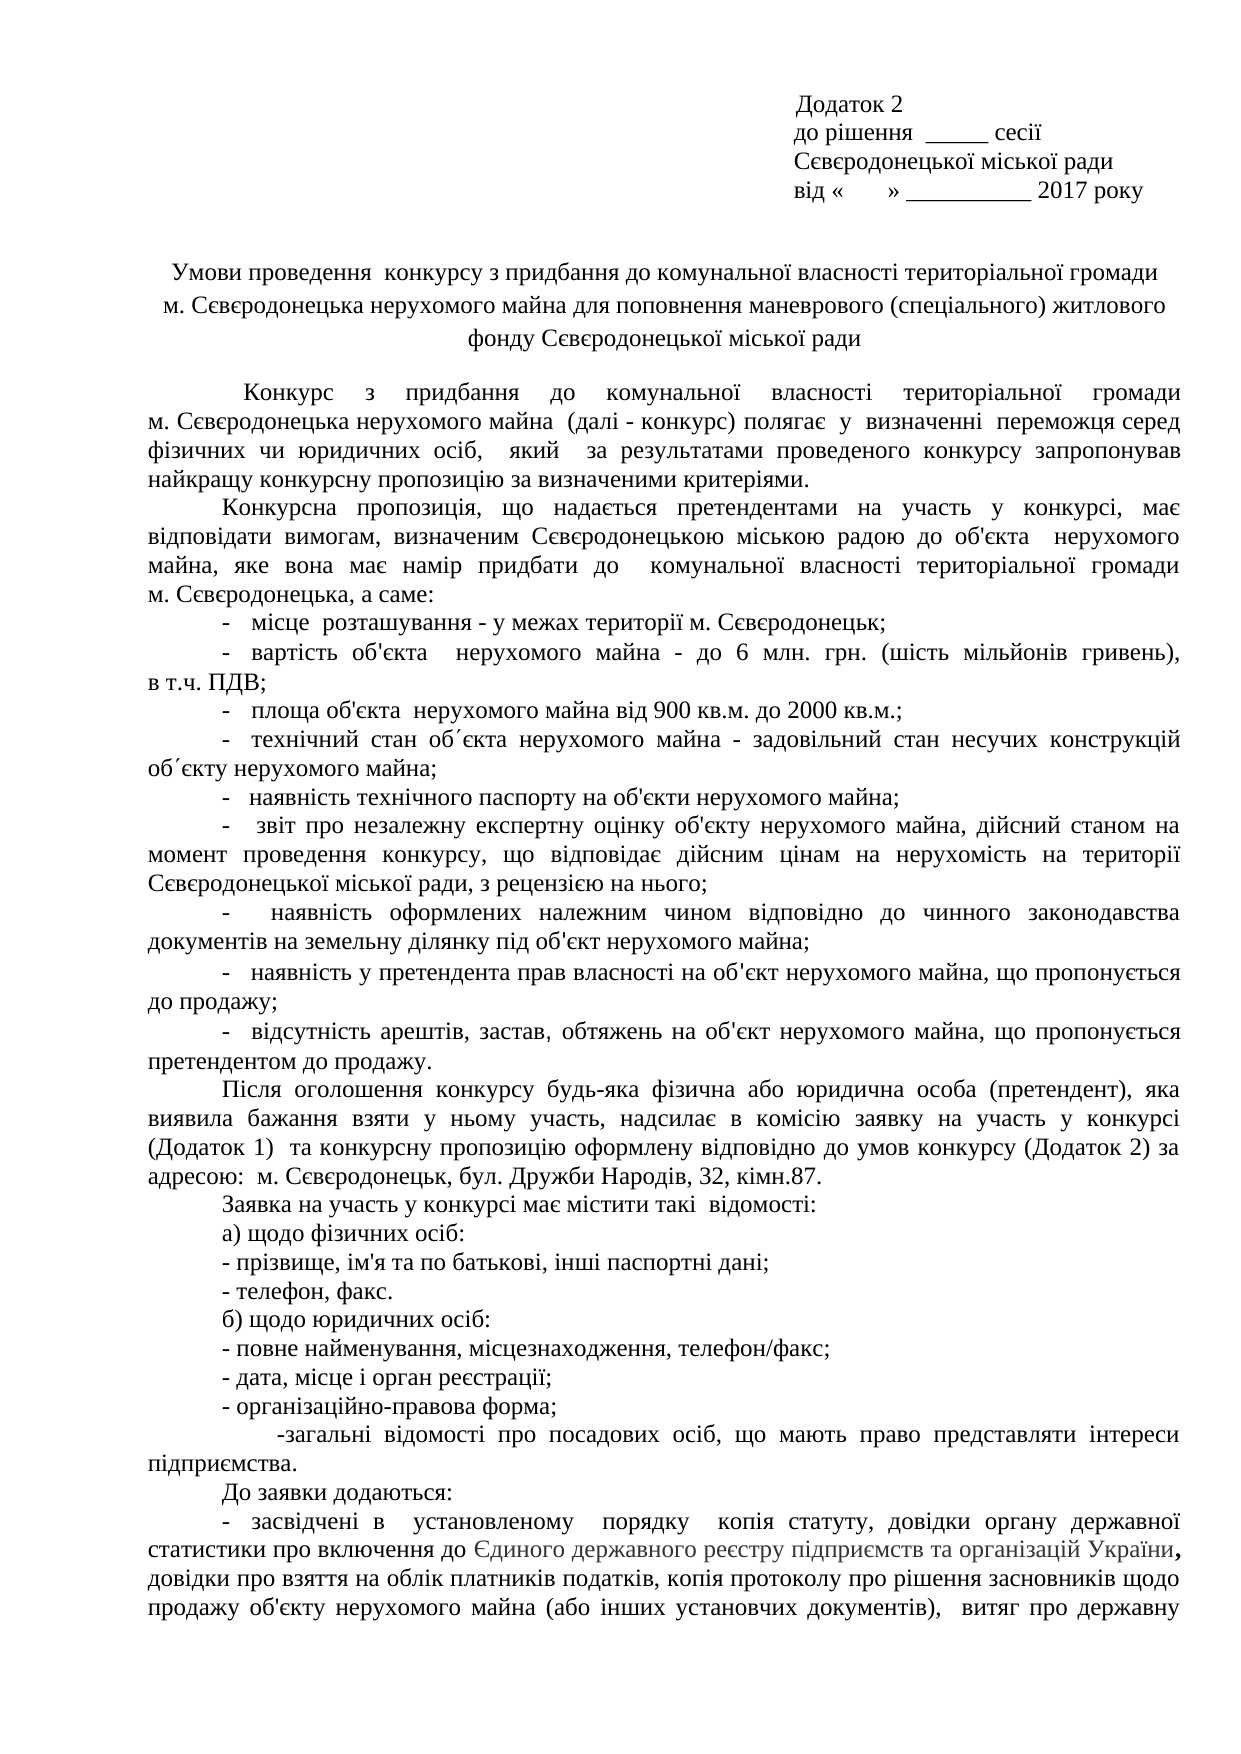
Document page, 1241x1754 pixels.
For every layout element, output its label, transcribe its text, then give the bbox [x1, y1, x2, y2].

list наявність технічного паспорту на об'єкти нерухомого майна; [148, 782, 1181, 810]
text Конкурс з придбання до комунальної власності територіальної громади м. Сєвєродонецька нерухомого майна (далі - конкурс) полягає у визначенні переможця серед фізичних чи юридичних осіб, який за результатами проведеного конкурсу запропонував найкращу конкурсну пропозицію за визначеними критеріями. [148, 377, 1181, 492]
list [148, 1506, 1181, 1621]
text Заявка на участь у конкурсі має містити такі відомості: а) щодо фізичних осіб: - прізвище, ім'я та по батькові, інші паспортні дані; - телефон, факс. [148, 1189, 1181, 1304]
text Умови проведення конкурсу з придбання до комунальної власності територіальної громади м. Сєвєродонецька нерухомого майна для поповнення маневрового (спеціального) житлового фонду Сєвєродонецької міської ради [148, 257, 1181, 352]
list - повне найменування, місцезнаходження, телефон/факс; [222, 1333, 1181, 1362]
text Конкурсна пропозиція, що надається претендентами на участь у конкурсі, має відповідати вимогам, визначеним Сєвєродонецькою міською радою до об'єкта нерухомого майна, яке вона має намір придбати до комунальної власності територіальної громади м. Сєвєродонецька, а саме: [148, 492, 1181, 607]
list місце розташування - у межах території м. Сєвєродонецьк; [148, 607, 1181, 636]
list б) щодо юридичних осіб: [222, 1304, 1181, 1333]
list технічний стан обєкта нерухомого майна - задовільний стан несучих конструкцій обєкту нерухомого майна; [148, 724, 1181, 782]
list - дата, місце і орган реєстрації; [222, 1362, 1181, 1391]
list площа об'єкта нерухомого майна від 900 кв.м. до 2000 кв.м.; [148, 695, 1181, 724]
list - організаційно-правова форма; [222, 1391, 1181, 1419]
list -загальні відомості про посадових осіб, що мають право представляти інтереси підприємства. [148, 1419, 1181, 1477]
text Додаток 2 [148, 89, 1181, 117]
list вартість об'єкта нерухомого майна - до 6 млн. грн. (шість мільйонів гривень), в т.ч. ПДВ; [148, 636, 1181, 695]
list наявність у претендента прав власності на об'єкт нерухомого майна, що пропонується до продажу; [148, 956, 1181, 1015]
list До заявки додаються: [222, 1477, 1181, 1506]
list відсутність арештів, застав, обтяжень на об'єкт нерухомого майна, що пропонується претендентом до продажу. [148, 1015, 1181, 1074]
text від « » __________ 2017 року [148, 175, 1181, 204]
list звіт про незалежну експертну оцінку об'єкту нерухомого майна, дійсний станом на момент проведення конкурсу, що відповідає дійсним цінам на нерухомість на території Сєвєродонецької міської ради, з рецензією на нього; [148, 810, 1181, 897]
text Сєвєродонецької міської ради [148, 146, 1181, 175]
list Після оголошення конкурсу будь-яка фізична або юридична особа (претендент), яка виявила бажання взяти у ньому участь, надсилає в комісію заявку на участь у конкурсі (Додаток 1) та конкурсну пропозицію оформлену відповідно до умов конкурсу (Додаток 2) за адресою: м. Сєвєродонецьк, бул. Дружби Народів, 32, кімн.87. [148, 1074, 1181, 1189]
text до рішення _____ сесії [148, 117, 1181, 146]
list наявність оформлених належним чином відповідно до чинного законодавства документів на земельну ділянку під об'єкт нерухомого майна; [148, 897, 1181, 956]
